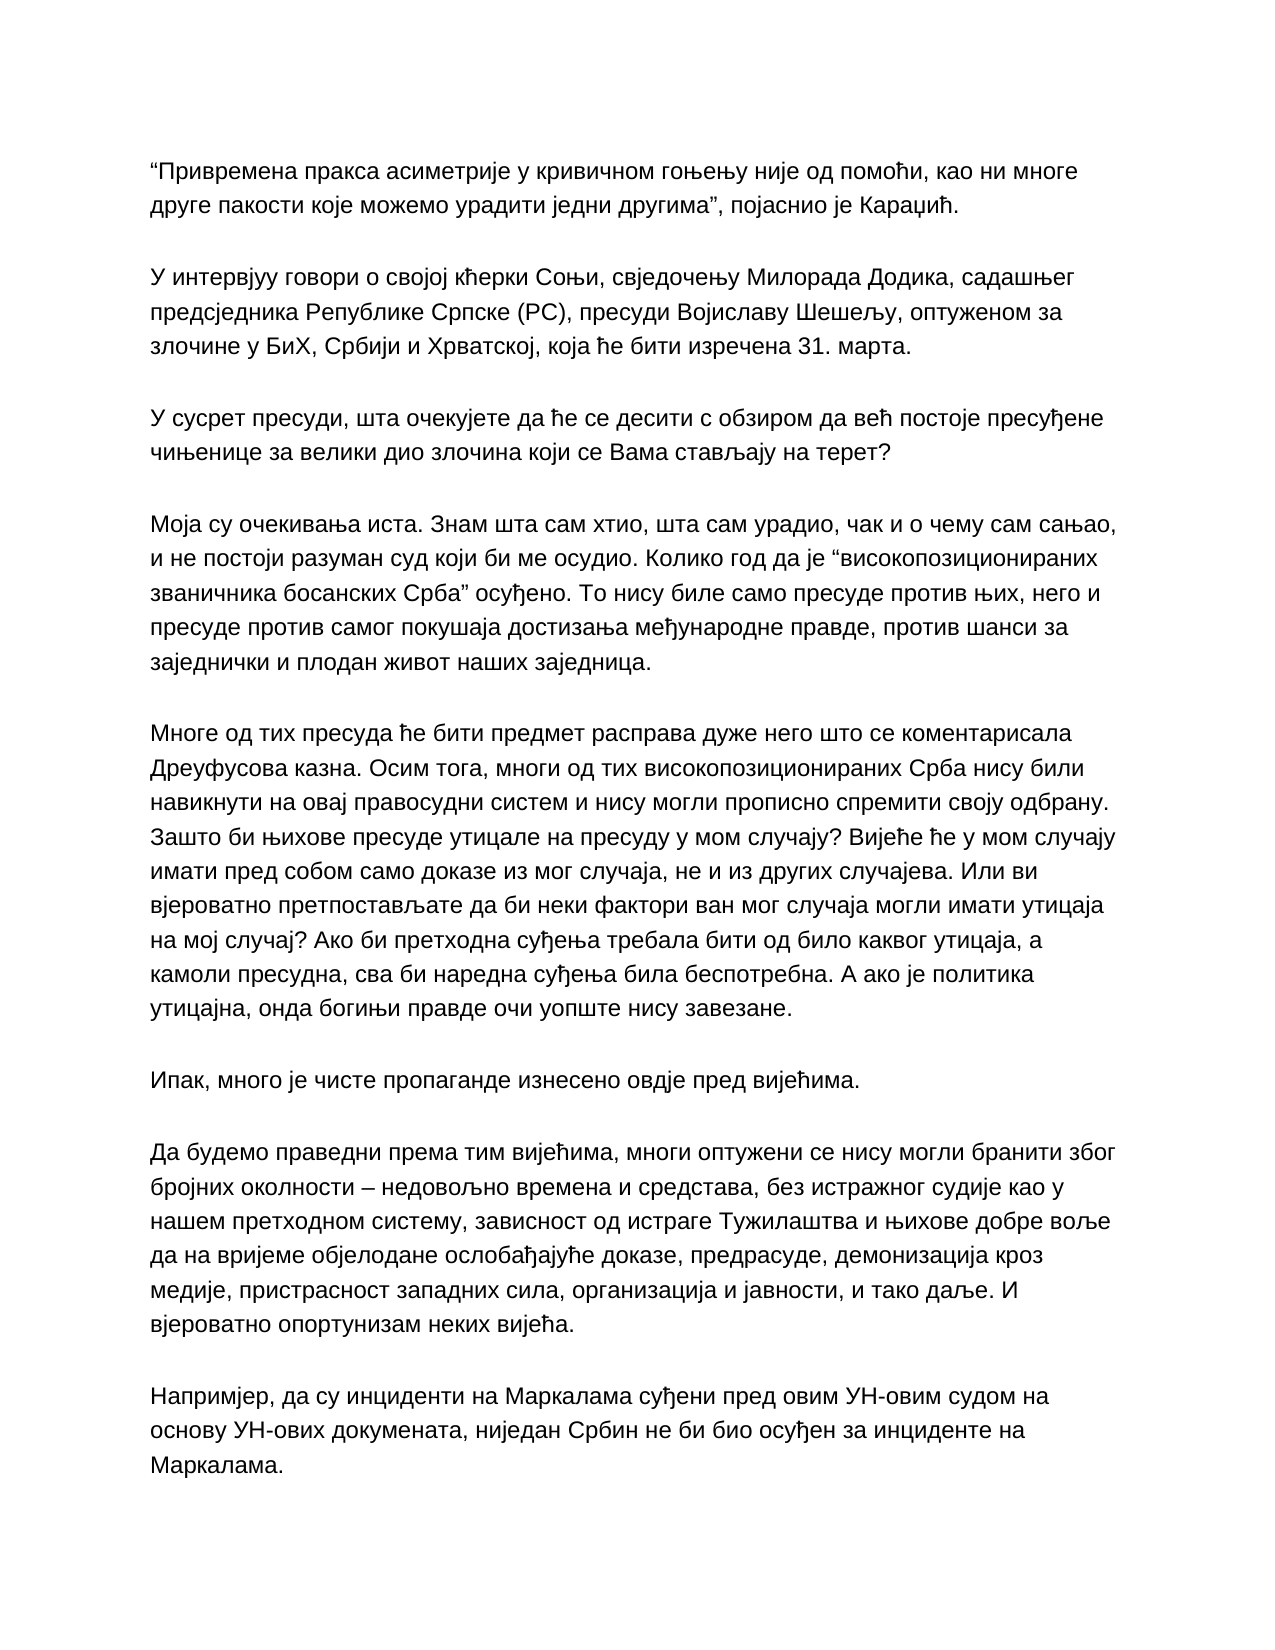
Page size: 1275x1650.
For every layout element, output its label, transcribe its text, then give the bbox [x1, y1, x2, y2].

text Да будемо праведни према тим вијећима, многи оптужени се нису могли бранити због бројних околности – недовољно времена и средстава, без истражног судије као у нашем претходном систему, зависност од истраге Тужилаштва и њихове добре воље да на вријеме објелодане ослобађајуће доказе, предрасуде, демонизација кроз медије, пристрасност западних сила, организација и јавности, и тако даље. И вјероватно опортунизам неких вијећа. [150, 1131, 1125, 1337]
text Многе од тих пресуда ће бити предмет расправа дуже него што се коментарисала Дреyфусова казна. Осим тога, многи од тих високопозиционираних Срба нису били навикнути на овај правосудни систем и нису могли прописно спремити своју одбрану. Зашто би њихове пресуде утицале на пресуду у мом случају? Вијеће ће у мом случају имати пред собом само доказе из мог случаја, не и из других случајева. Или ви вјероватно претпостављате да би неки фактори ван мог случаја могли имати утицаја на мој случај? Ако би претходна суђења требала бити од било каквог утицаја, а камоли пресудна, сва би наредна суђења била беспотребна. А ако је политика утицајна, онда богињи правде очи уопште нису завезане. [150, 712, 1125, 1022]
text У сусрет пресуди, шта очекујете да ће се десити с обзиром да већ постоје пресуђене чињенице за велики дио злочина који се Вама стављају на терет? [150, 397, 1125, 466]
text “Привремена пракса асиметрије у кривичном гоњењу није од помоћи, као ни многе друге пакости које можемо урадити једни другима”, појаснио је Караџић. [150, 150, 1125, 219]
text У интервјуу говори о својој кћерки Соњи, свједочењу Милорада Додика, садашњег предсједника Републике Српске (РС), пресуди Војиславу Шешељу, оптуженом за злочине у БиХ, Србији и Хрватској, која ће бити изречена 31. марта. [150, 256, 1125, 359]
text Напримјер, да су инциденти на Маркалама суђени пред овим УН-овим судом на основу УН-ових докумената, ниједан Србин не би био осуђен за инциденте на Маркалама. [150, 1375, 1125, 1478]
text Ипак, много је чисте пропаганде изнесено овдје пред вијећима. [150, 1059, 1125, 1094]
text Моја су очекивања иста. Знам шта сам хтио, шта сам урадио, чак и о чему сам сањао, и не постоји разуман суд који би ме осудио. Колико год да је “високопозиционираних званичника босанских Срба” осуђено. То нису биле само пресуде против њих, него и пресуде против самог покушаја достизања међународне правде, против шанси за заједнички и плодан живот наших заједница. [150, 503, 1125, 675]
